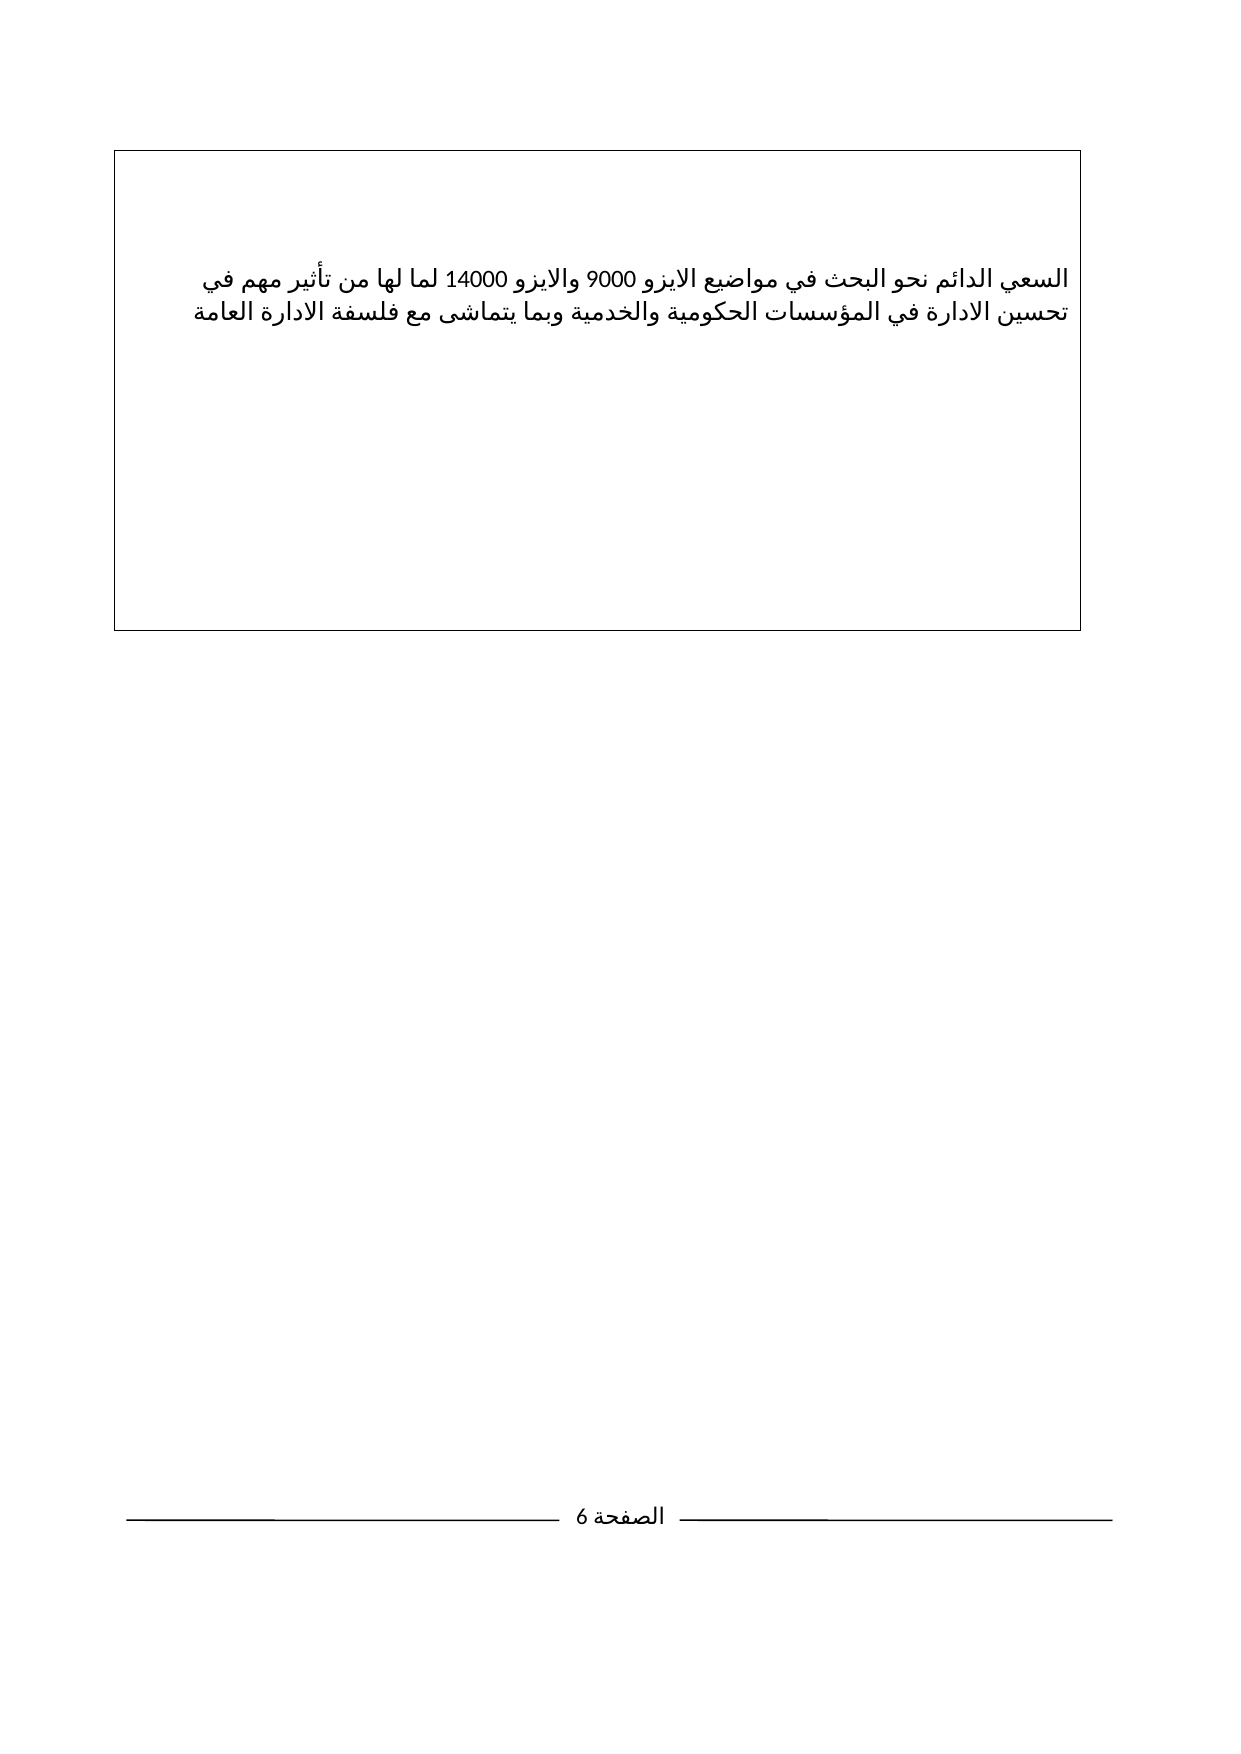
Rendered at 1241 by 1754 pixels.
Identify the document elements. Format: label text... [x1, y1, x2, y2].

table_cell السعي الدائم نحو البحث في مواضيع الايزو 9000 والايزو 14000 لما لها من تأثير مهم في تحسين الادارة في المؤسسات الحكومية والخدمية وبما يتماشى مع فلسفة الادارة العامة [115, 151, 1080, 630]
